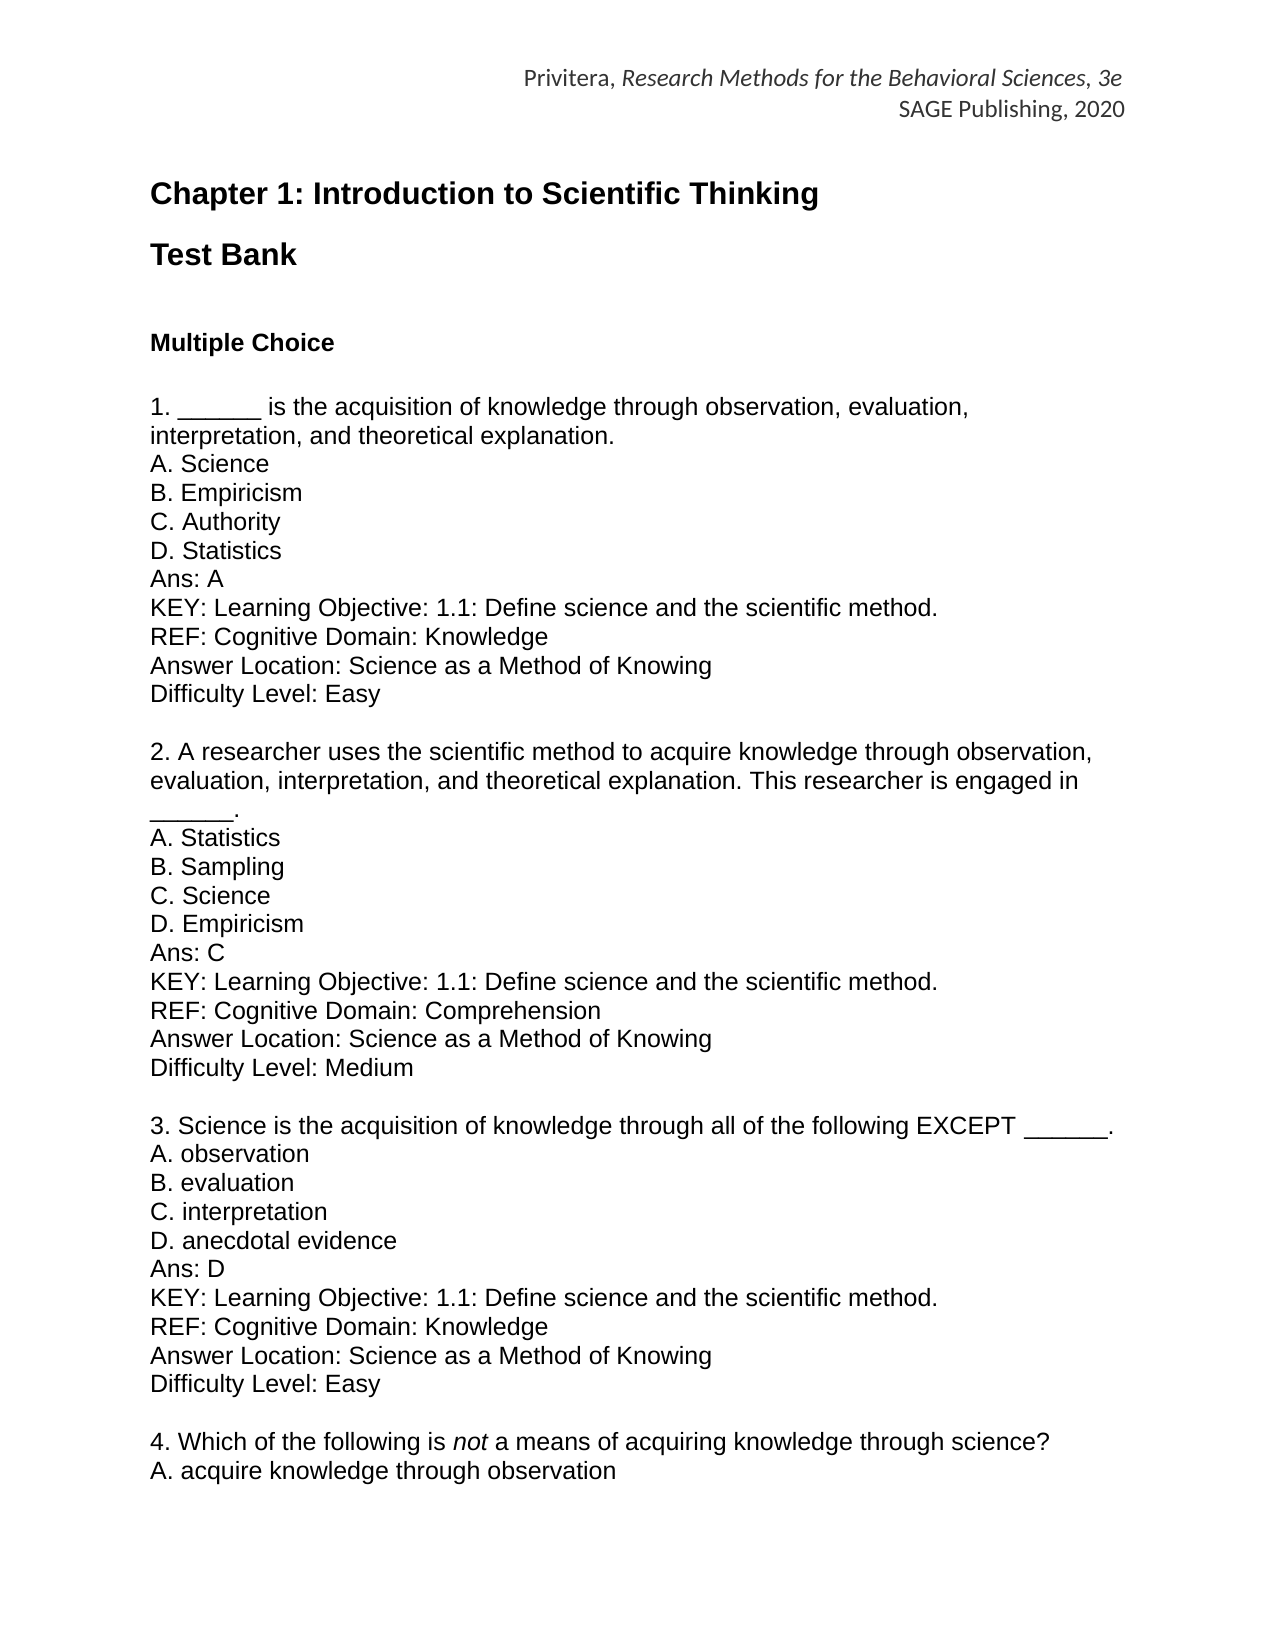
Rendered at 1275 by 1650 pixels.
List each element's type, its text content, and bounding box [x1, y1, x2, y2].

text Difficulty Level: Medium [150, 1053, 1125, 1082]
text 4. Which of the following is not a means of acquiring knowledge through science? [150, 1427, 1125, 1456]
text KEY: Learning Objective: 1.1: Define science and the scientific method. [150, 967, 1125, 996]
text REF: Cognitive Domain: Knowledge [150, 622, 1125, 651]
text Answer Location: Science as a Method of Knowing [150, 651, 1125, 679]
text B. evaluation [150, 1168, 1125, 1197]
text A. acquire knowledge through observation [150, 1456, 1125, 1484]
subtitle Multiple Choice [150, 332, 1125, 357]
text A. Science [150, 449, 1125, 478]
text C. interpretation [150, 1197, 1125, 1226]
text Difficulty Level: Easy [150, 679, 1125, 708]
text Answer Location: Science as a Method of Knowing [150, 1024, 1125, 1053]
text 3. Science is the acquisition of knowledge through all of the following EXCEPT ______. [150, 1111, 1125, 1139]
text Ans: A [150, 564, 1125, 593]
title Test Bank [150, 236, 1125, 272]
text A. Statistics [150, 823, 1125, 852]
text B. Empiricism [150, 478, 1125, 507]
text B. Sampling [150, 852, 1125, 881]
text Difficulty Level: Easy [150, 1369, 1125, 1398]
text KEY: Learning Objective: 1.1: Define science and the scientific method. [150, 593, 1125, 622]
title Chapter 1: Introduction to Scientific Thinking [150, 175, 1125, 211]
text 2. A researcher uses the scientific method to acquire knowledge through observation, evaluation, interpretation, and theoretical explanation. This researcher is engaged in ______. [150, 737, 1125, 823]
text C. Authority [150, 507, 1125, 536]
text REF: Cognitive Domain: Comprehension [150, 996, 1125, 1024]
text Ans: C [150, 938, 1125, 967]
text REF: Cognitive Domain: Knowledge [150, 1312, 1125, 1341]
text Ans: D [150, 1254, 1125, 1283]
text D. Empiricism [150, 909, 1125, 938]
text KEY: Learning Objective: 1.1: Define science and the scientific method. [150, 1283, 1125, 1312]
text A. observation [150, 1139, 1125, 1168]
text D. anecdotal evidence [150, 1226, 1125, 1254]
text C. Science [150, 881, 1125, 909]
text Answer Location: Science as a Method of Knowing [150, 1341, 1125, 1369]
text D. Statistics [150, 536, 1125, 564]
text 1. ______ is the acquisition of knowledge through observation, evaluation, interpretation, and theoretical explanation. [150, 392, 1125, 449]
